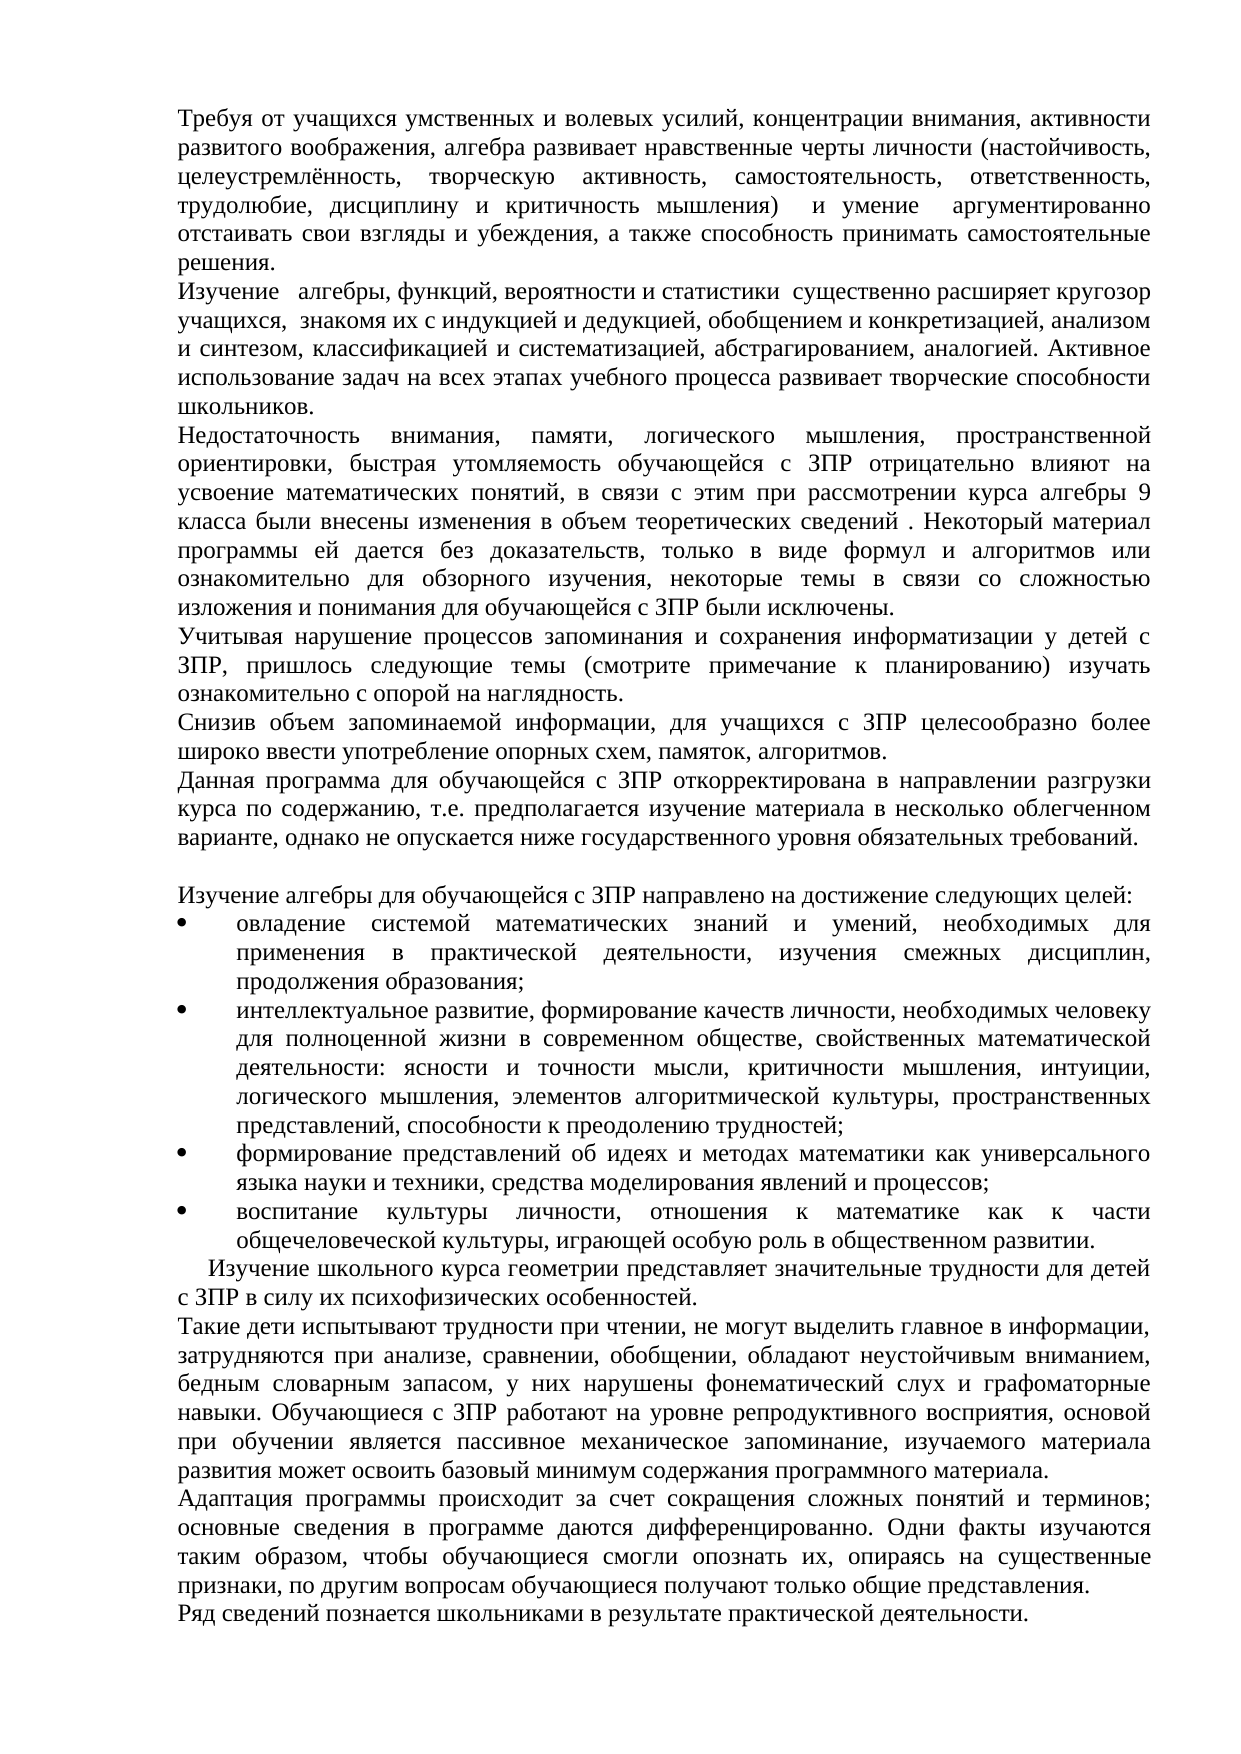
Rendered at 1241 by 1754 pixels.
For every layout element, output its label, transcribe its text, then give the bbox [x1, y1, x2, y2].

text Адаптация программы происходит за счет сокращения сложных понятий и терминов; основные сведения в программе даются дифференцированно. Одни факты изучаются таким образом, чтобы обучающиеся смогли опознать их, опираясь на существенные признаки, по другим вопросам обучающиеся получают только общие представления. [177, 1483, 1152, 1598]
text Ряд сведений познается школьниками в результате практической деятельности. [177, 1598, 1152, 1627]
text Недостаточность внимания, памяти, логического мышления, пространственной ориентировки, быстрая утомляемость обучающейся с ЗПР отрицательно влияют на усвоение математических понятий, в связи с этим при рассмотрении курса алгебры 9 класса были внесены изменения в объем теоретических сведений . Некоторый материал программы ей дается без доказательств, только в виде формул и алгоритмов или ознакомительно для обзорного изучения, некоторые темы в связи со сложностью изложения и понимания для обучающейся с ЗПР были исключены. [177, 420, 1152, 621]
list воспитание культуры личности, отношения к математике как к части общечеловеческой культуры, играющей особую роль в общественном развитии. [177, 1196, 1152, 1253]
text Учитывая нарушение процессов запоминания и сохранения информатизации у детей с ЗПР, пришлось следующие темы (смотрите примечание к планированию) изучать ознакомительно с опорой на наглядность. [177, 621, 1152, 707]
text Такие дети испытывают трудности при чтении, не могут выделить главное в информации, затрудняются при анализе, сравнении, обобщении, обладают неустойчивым вниманием, бедным словарным запасом, у них нарушены фонематический слух и графоматорные навыки. Обучающиеся с ЗПР работают на уровне репродуктивного восприятия, основой при обучении является пассивное механическое запоминание, изучаемого материала развития может освоить базовый минимум содержания программного материала. [177, 1311, 1152, 1483]
text Изучение алгебры для обучающейся с ЗПР направлено на достижение следующих целей: [177, 880, 1152, 908]
text Изучение алгебры, функций, вероятности и статистики существенно расширяет кругозор учащихся, знакомя их с индукцией и дедукцией, обобщением и конкретизацией, анализом и синтезом, классификацией и систематизацией, абстрагированием, аналогией. Активное использование задач на всех этапах учебного процесса развивает творческие способности школьников. [177, 276, 1152, 420]
list формирование представлений об идеях и методах математики как универсального языка науки и техники, средства моделирования явлений и процессов; [177, 1138, 1152, 1196]
text Снизив объем запоминаемой информации, для учащихся с ЗПР целесообразно более широко ввести употребление опорных схем, памяток, алгоритмов. [177, 707, 1152, 765]
text Требуя от учащихся умственных и волевых усилий, концентрации внимания, активности развитого воображения, алгебра развивает нравственные черты личности (настойчивость, целеустремлённость, творческую активность, самостоятельность, ответственность, трудолюбие, дисциплину и критичность мышления) и умение аргументированно отстаивать свои взгляды и убеждения, а также способность принимать самостоятельные решения. [177, 103, 1152, 276]
text Изучение школьного курса геометрии представляет значительные трудности для детей с ЗПР в силу их психофизических особенностей. [177, 1253, 1152, 1311]
list овладение системой математических знаний и умений, необходимых для применения в практической деятельности, изучения смежных дисциплин, продолжения образования; [177, 908, 1152, 995]
text Данная программа для обучающейся с ЗПР откорректирована в направлении разгрузки курса по содержанию, т.е. предполагается изучение материала в несколько облегченном варианте, однако не опускается ниже государственного уровня обязательных требований. [177, 765, 1152, 851]
list интеллектуальное развитие, формирование качеств личности, необходимых человеку для полноценной жизни в современном обществе, свойственных математической деятельности: ясности и точности мысли, критичности мышления, интуиции, логического мышления, элементов алгоритмической культуры, пространственных представлений, способности к преодолению трудностей; [177, 995, 1152, 1138]
